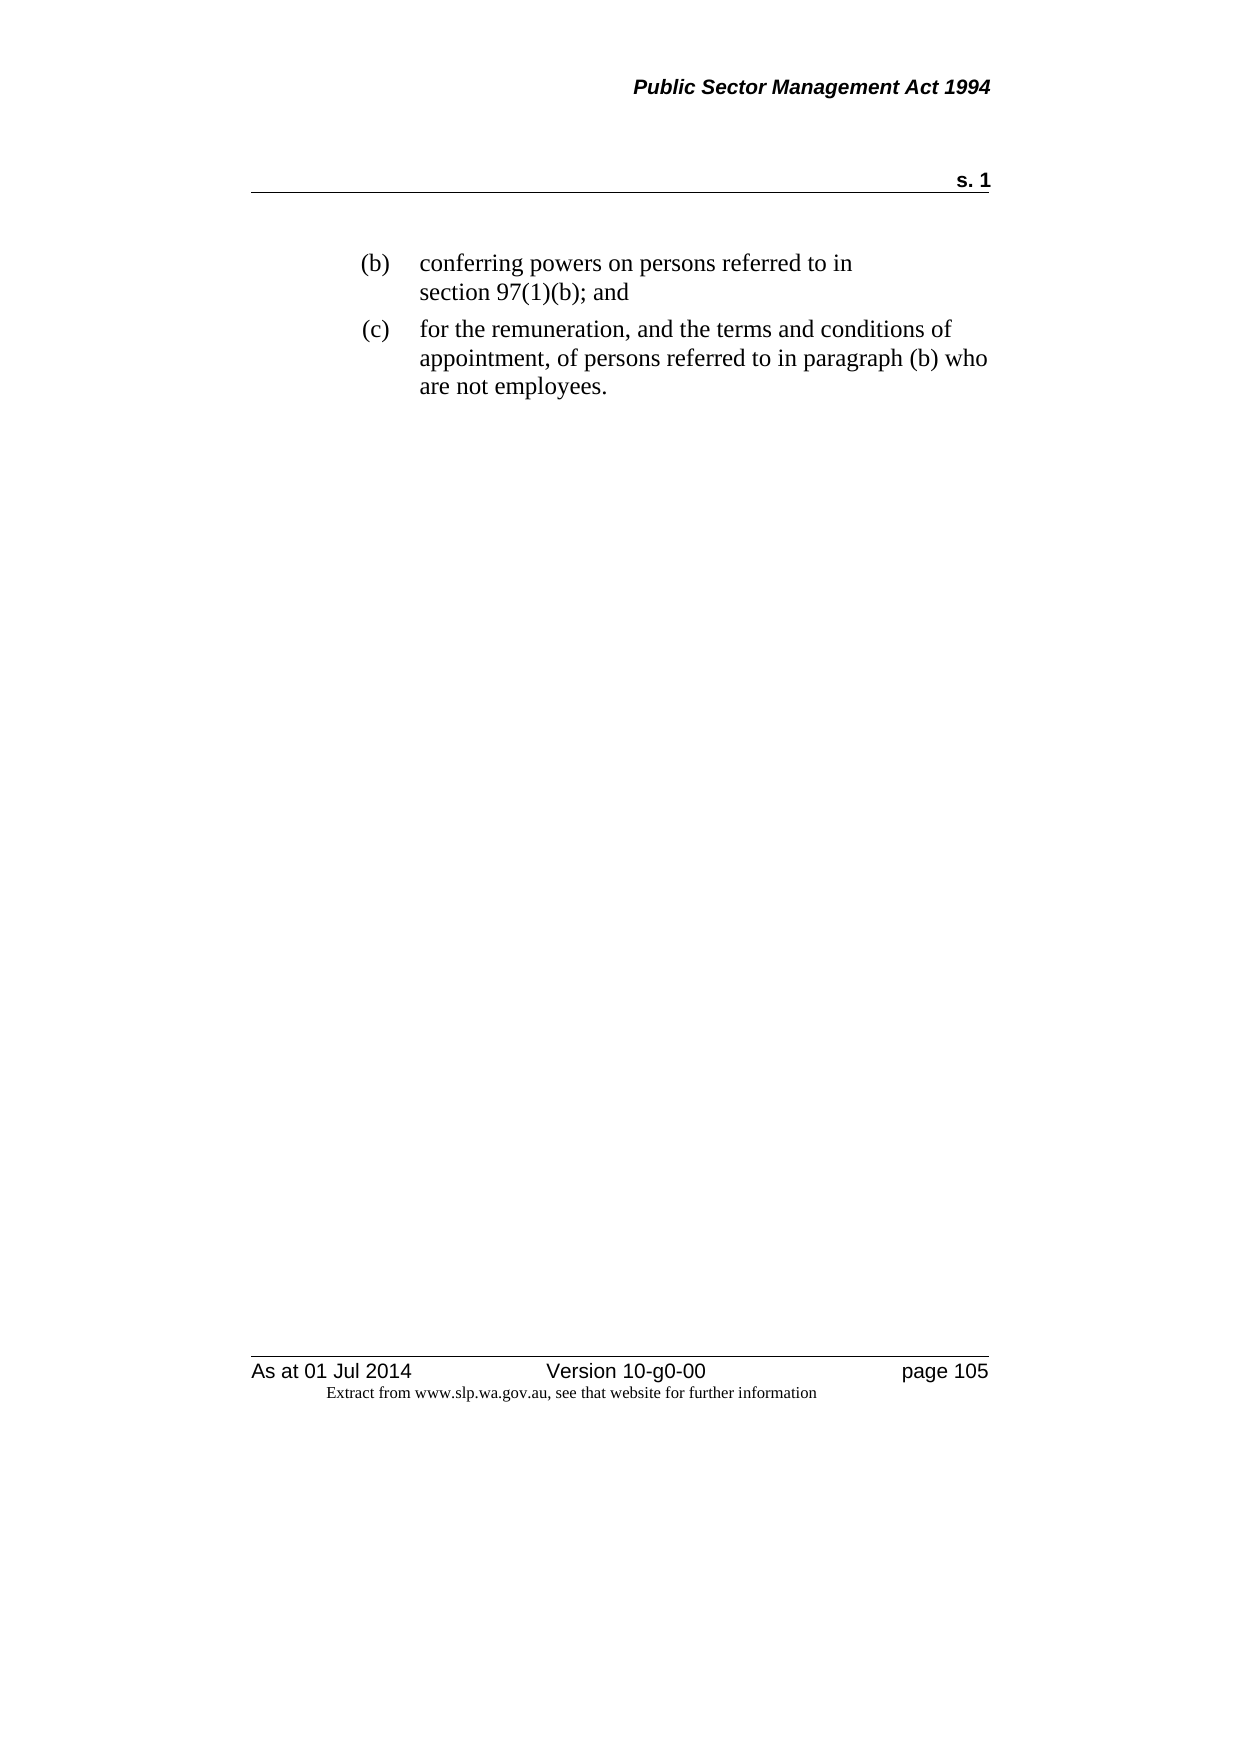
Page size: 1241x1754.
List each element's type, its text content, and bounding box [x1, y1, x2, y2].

text (b) conferring powers on persons referred to in section 97(1)(b); and [251, 248, 989, 306]
text (c) for the remuneration, and the terms and conditions of appointment, of persons referred to in paragraph (b) who are not employees. [251, 314, 989, 400]
